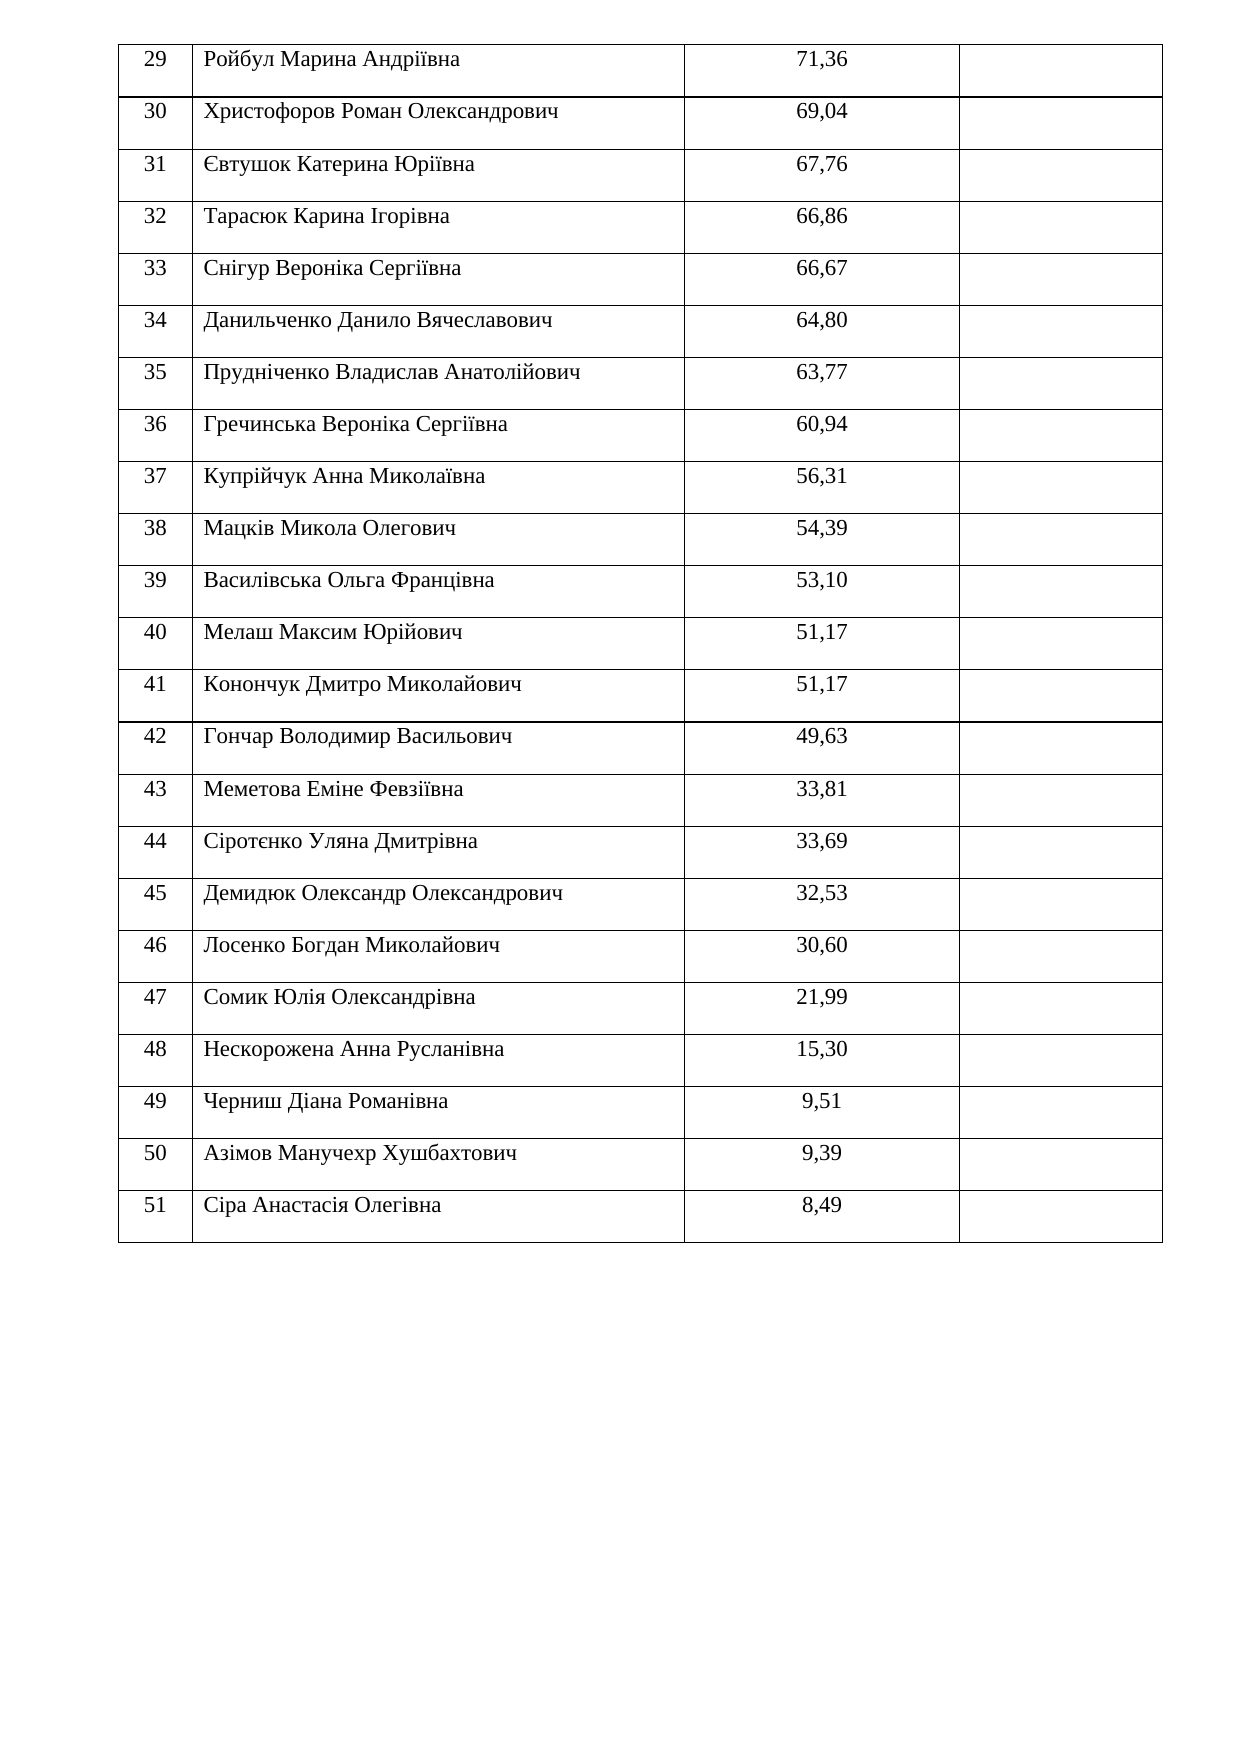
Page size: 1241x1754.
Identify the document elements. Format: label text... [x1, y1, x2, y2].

table_cell Конончук Дмитро Миколайович [193, 670, 684, 721]
table_cell Гречинська Вероніка Сергіївна [193, 410, 684, 461]
table_cell [960, 514, 1162, 565]
table_cell 53,10 [685, 566, 959, 617]
table_cell [960, 1035, 1162, 1086]
table_cell 41 [119, 670, 192, 721]
table_cell 15,30 [685, 1035, 959, 1086]
table_cell Євтушок Катерина Юріївна [193, 150, 684, 201]
table_cell Черниш Діана Романівна [193, 1087, 684, 1138]
table_cell Ройбул Марина Андріївна [193, 45, 684, 96]
table_cell 32 [119, 202, 192, 253]
table_cell 33 [119, 254, 192, 305]
table_cell [960, 358, 1162, 409]
table_cell 49,63 [685, 723, 959, 773]
table_cell Демидюк Олександр Олександрович [193, 879, 684, 930]
table_cell [960, 983, 1162, 1034]
table_cell Сіротєнко Уляна Дмитрівна [193, 827, 684, 878]
table_cell [960, 410, 1162, 461]
table_cell Христофоров Роман Олександрович [193, 98, 684, 148]
table_cell [960, 1139, 1162, 1190]
table_cell 37 [119, 462, 192, 513]
table_cell 31 [119, 150, 192, 201]
table_cell 9,39 [685, 1139, 959, 1190]
table_cell 35 [119, 358, 192, 409]
table_cell Нескорожена Анна Русланівна [193, 1035, 684, 1086]
table_cell 64,80 [685, 306, 959, 357]
table_cell [960, 306, 1162, 357]
table_cell [960, 723, 1162, 773]
table_cell 33,81 [685, 775, 959, 826]
table_cell 48 [119, 1035, 192, 1086]
table_cell 45 [119, 879, 192, 930]
table_cell Азімов Манучехр Хушбахтович [193, 1139, 684, 1190]
table_cell 46 [119, 931, 192, 982]
table_cell 51,17 [685, 618, 959, 669]
table_cell 34 [119, 306, 192, 357]
table_cell Лосенко Богдан Миколайович [193, 931, 684, 982]
table_cell Тарасюк Карина Ігорівна [193, 202, 684, 253]
table_cell [960, 827, 1162, 878]
table_cell 40 [119, 618, 192, 669]
table_cell Сіра Анастасія Олегівна [193, 1191, 684, 1242]
table_cell Данильченко Данило Вячеславович [193, 306, 684, 357]
table_cell 66,67 [685, 254, 959, 305]
table_cell [960, 618, 1162, 669]
table_cell Василівська Ольга Францівна [193, 566, 684, 617]
table_cell 50 [119, 1139, 192, 1190]
table_cell 8,49 [685, 1191, 959, 1242]
table_cell 44 [119, 827, 192, 878]
table_cell 60,94 [685, 410, 959, 461]
table_cell 43 [119, 775, 192, 826]
table_cell 51,17 [685, 670, 959, 721]
table_cell [960, 202, 1162, 253]
table_cell Мацків Микола Олегович [193, 514, 684, 565]
table_cell Мелаш Максим Юрійович [193, 618, 684, 669]
table_cell 63,77 [685, 358, 959, 409]
table_cell 71,36 [685, 45, 959, 96]
table_cell Гончар Володимир Васильович [193, 723, 684, 773]
table_cell [960, 879, 1162, 930]
table_cell 30 [119, 98, 192, 148]
table_cell 49 [119, 1087, 192, 1138]
table_cell 66,86 [685, 202, 959, 253]
table_cell [960, 931, 1162, 982]
table_cell 9,51 [685, 1087, 959, 1138]
table_cell 56,31 [685, 462, 959, 513]
table_cell [960, 462, 1162, 513]
table_cell 21,99 [685, 983, 959, 1034]
table_cell Прудніченко Владислав Анатолійович [193, 358, 684, 409]
table_cell 29 [119, 45, 192, 96]
table_cell [960, 566, 1162, 617]
table_cell 38 [119, 514, 192, 565]
table_cell [960, 1087, 1162, 1138]
table_cell [960, 670, 1162, 721]
table_cell [960, 45, 1162, 96]
table_cell 51 [119, 1191, 192, 1242]
table_cell 42 [119, 723, 192, 773]
table_cell 33,69 [685, 827, 959, 878]
table_cell Снігур Вероніка Сергіївна [193, 254, 684, 305]
table_cell Купрійчук Анна Миколаївна [193, 462, 684, 513]
table_cell 69,04 [685, 98, 959, 148]
table_cell 54,39 [685, 514, 959, 565]
table_cell [960, 1191, 1162, 1242]
table_cell Сомик Юлія Олександрівна [193, 983, 684, 1034]
table_cell 32,53 [685, 879, 959, 930]
table_cell [960, 775, 1162, 826]
table_cell 67,76 [685, 150, 959, 201]
table_cell [960, 254, 1162, 305]
table_cell 39 [119, 566, 192, 617]
table_cell 30,60 [685, 931, 959, 982]
table_cell [960, 150, 1162, 201]
table_cell 47 [119, 983, 192, 1034]
table_cell 36 [119, 410, 192, 461]
table_cell [960, 98, 1162, 148]
table_cell Меметова Еміне Февзіївна [193, 775, 684, 826]
